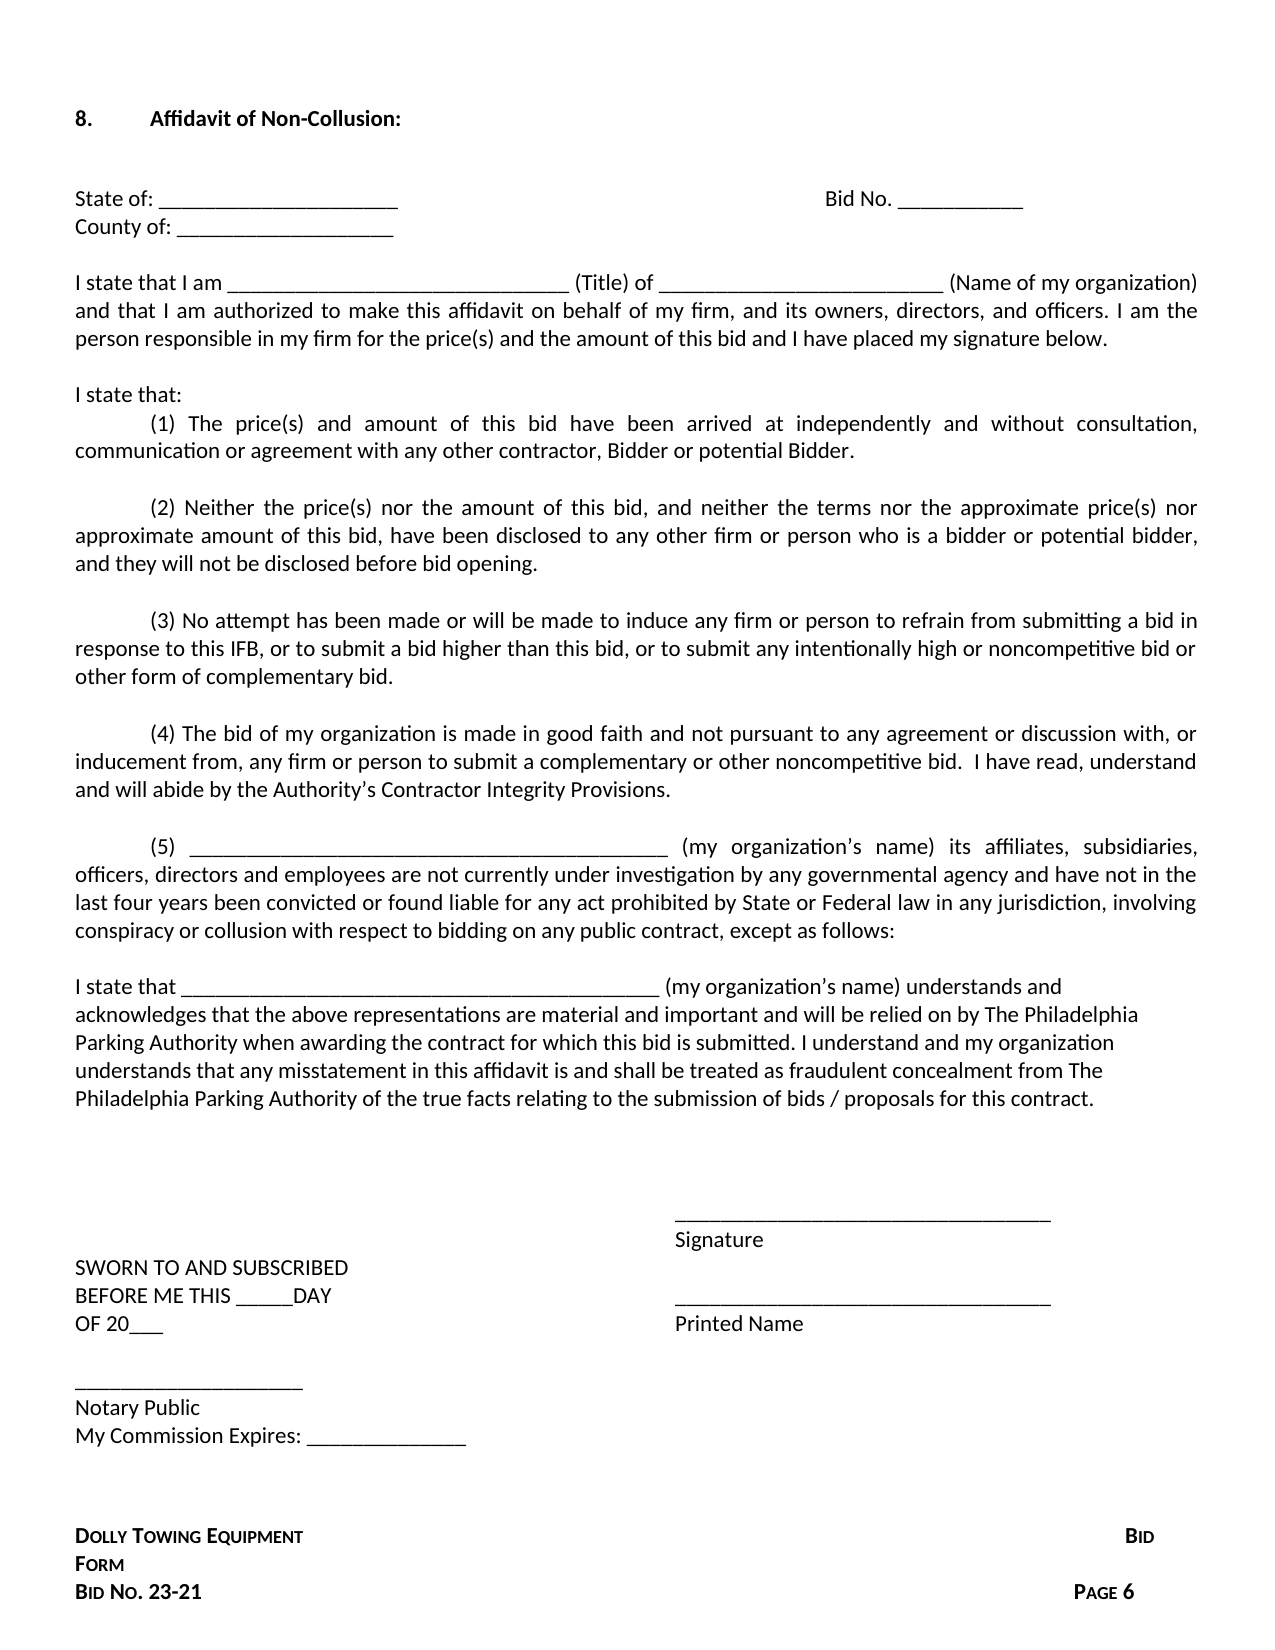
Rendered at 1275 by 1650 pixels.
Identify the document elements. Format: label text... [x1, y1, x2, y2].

text SWORN TO AND SUBSCRIBED [75, 1253, 1200, 1281]
text (1) The price(s) and amount of this bid have been arrived at independently and without consultation, communication or agreement with any other contractor, Bidder or potential Bidder. [75, 409, 1200, 465]
text (4) The bid of my organization is made in good faith and not pursuant to any agreement or discussion with, or inducement from, any firm or person to submit a complementary or other noncompetitive bid. I have read, understand and will abide by the Authority’s Contractor Integrity Provisions. [75, 719, 1200, 803]
text _________________________________ [75, 1197, 1200, 1225]
text OF 20___ Printed Name [75, 1309, 1200, 1337]
text State of: _____________________ Bid No. ___________ [75, 184, 1200, 212]
text My Commission Expires: ______________ [75, 1421, 1200, 1449]
text County of: ___________________ [75, 212, 1200, 241]
text 8. Affidavit of Non-Collusion: [75, 104, 1200, 132]
text (5) __________________________________________ (my organization’s name) its affiliates, subsidiaries, officers, directors and employees are not currently under investigation by any governmental agency and have not in the last four years been convicted or found liable for any act prohibited by State or Federal law in any jurisdiction, involving conspiracy or collusion with respect to bidding on any public contract, except as follows: [75, 832, 1200, 944]
text I state that __________________________________________ (my organization’s name) understands and acknowledges that the above representations are material and important and will be relied on by The Philadelphia Parking Authority when awarding the contract for which this bid is submitted. I understand and my organization understands that any misstatement in this affidavit is and shall be treated as fraudulent concealment from The Philadelphia Parking Authority of the true facts relating to the submission of bids / proposals for this contract. [75, 972, 1200, 1112]
text BEFORE ME THIS _____DAY _________________________________ [75, 1281, 1200, 1309]
text ____________________ [75, 1365, 1200, 1393]
text Signature [75, 1225, 1200, 1253]
text I state that: [75, 381, 1200, 409]
text (3) No attempt has been made or will be made to induce any firm or person to refrain from submitting a bid in response to this IFB, or to submit a bid higher than this bid, or to submit any intentionally high or noncompetitive bid or other form of complementary bid. [75, 606, 1200, 690]
text (2) Neither the price(s) nor the amount of this bid, and neither the terms nor the approximate price(s) nor approximate amount of this bid, have been disclosed to any other firm or person who is a bidder or potential bidder, and they will not be disclosed before bid opening. [75, 493, 1200, 577]
text I state that I am ______________________________ (Title) of _________________________ (Name of my organization) and that I am authorized to make this affidavit on behalf of my firm, and its owners, directors, and officers. I am the person responsible in my firm for the price(s) and the amount of this bid and I have placed my signature below. [75, 268, 1200, 353]
text Notary Public [75, 1393, 1200, 1421]
